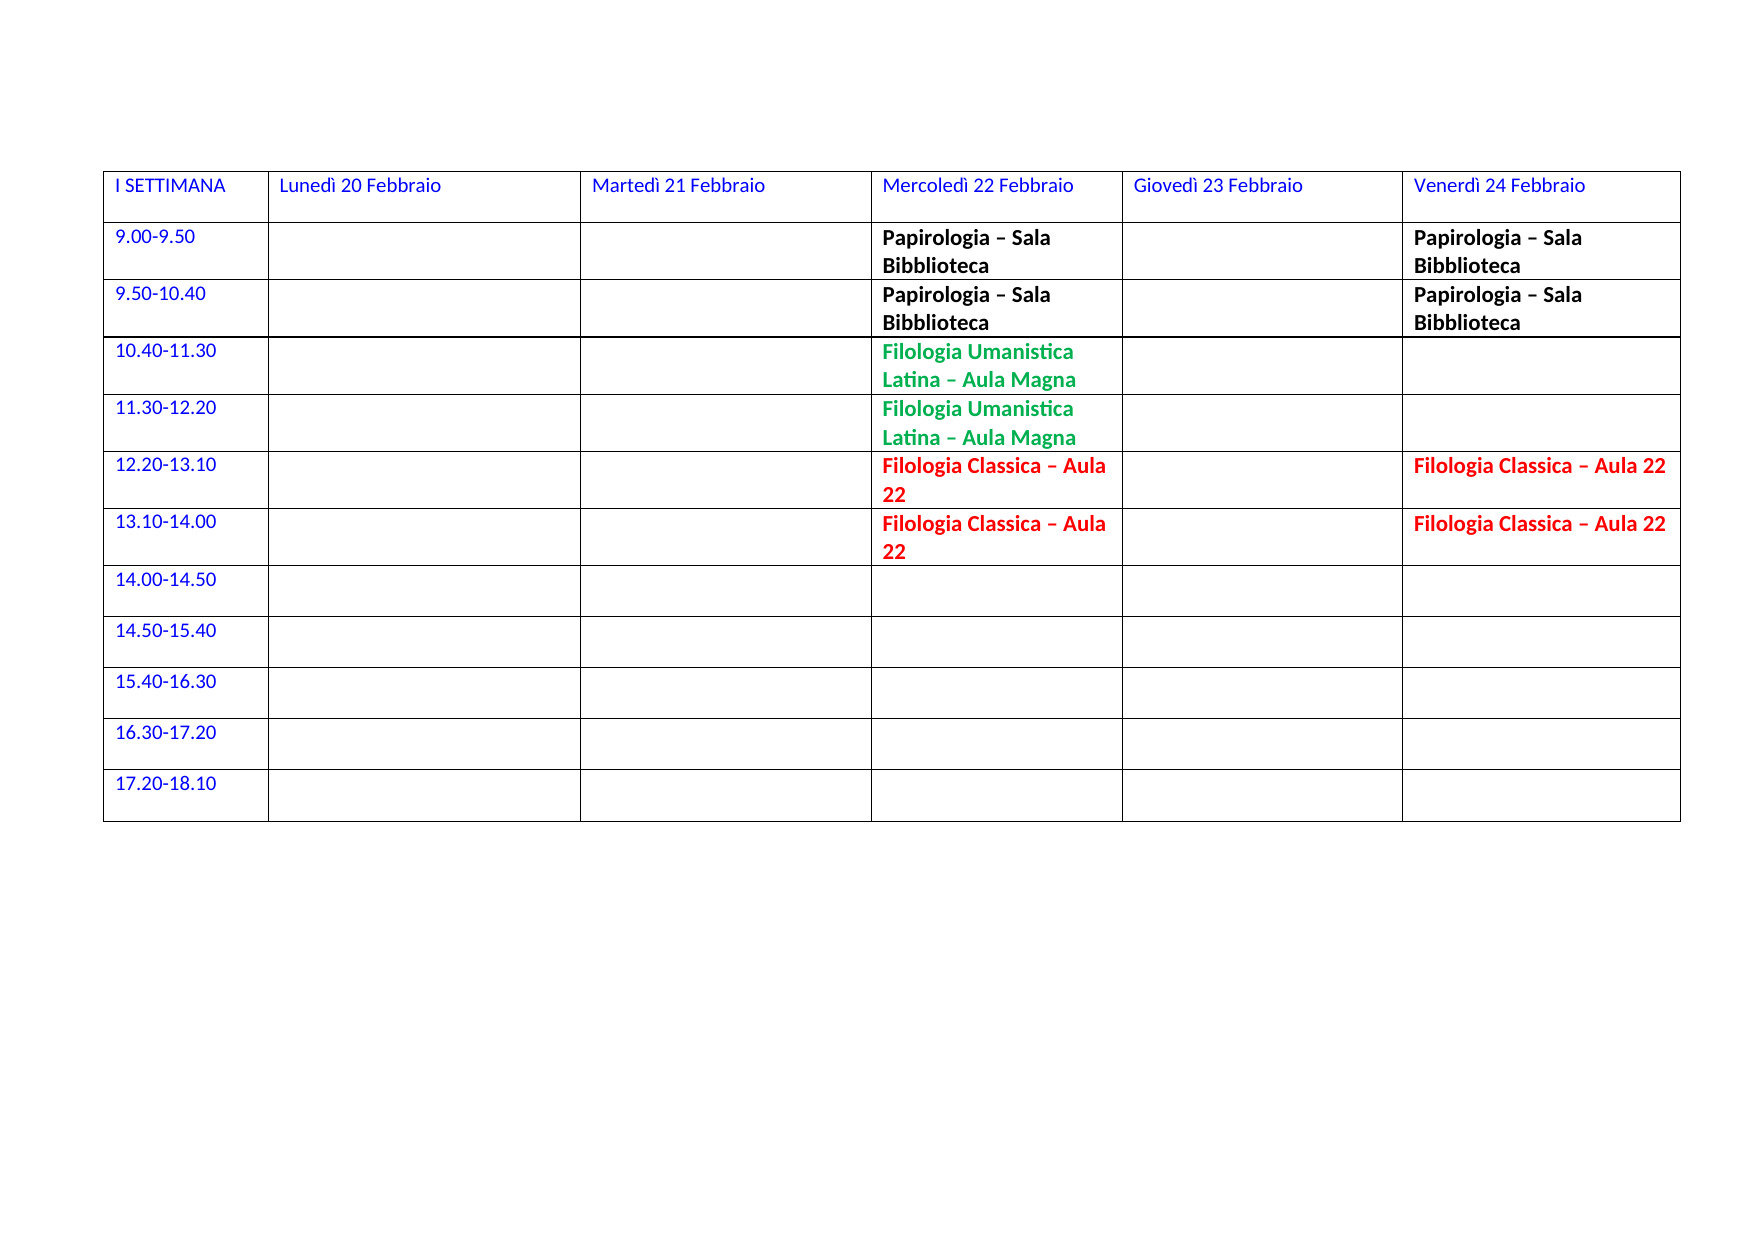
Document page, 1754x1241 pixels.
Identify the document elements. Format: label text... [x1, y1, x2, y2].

table_cell Filologia Classica – Aula 22 [1403, 509, 1680, 565]
table_cell [269, 338, 580, 393]
table_cell [269, 280, 580, 336]
table_cell [581, 280, 871, 336]
table_cell [872, 566, 1122, 616]
table_cell [1123, 223, 1402, 279]
table_cell [269, 395, 580, 451]
table_cell [872, 617, 1122, 667]
table_cell [269, 452, 580, 508]
table_cell 12.20-13.10 [104, 452, 268, 508]
table_cell Filologia Umanistica Latina – Aula Magna [872, 395, 1122, 451]
table_header Martedì 21 Febbraio [581, 172, 871, 222]
table_cell [581, 617, 871, 667]
table_cell [581, 509, 871, 565]
table_cell 13.10-14.00 [104, 509, 268, 565]
table_header Venerdì 24 Febbraio [1403, 172, 1680, 222]
table_cell 11.30-12.20 [104, 395, 268, 451]
table_cell [581, 223, 871, 279]
table_cell [581, 566, 871, 616]
table_cell Filologia Classica – Aula 22 [1403, 452, 1680, 508]
table_header Giovedì 23 Febbraio [1123, 172, 1402, 222]
table_cell [581, 719, 871, 769]
table_cell [1403, 668, 1680, 718]
table_header Lunedì 20 Febbraio [269, 172, 580, 222]
table_cell 10.40-11.30 [104, 338, 268, 393]
table_cell 9.00-9.50 [104, 223, 268, 279]
table_cell Papirologia – Sala Bibblioteca [1403, 223, 1680, 279]
table_cell [1403, 338, 1680, 393]
table_cell [269, 617, 580, 667]
table_cell [581, 395, 871, 451]
table_cell Papirologia – Sala Bibblioteca [1403, 280, 1680, 336]
table_cell Papirologia – Sala Bibblioteca [872, 280, 1122, 336]
table_cell [581, 770, 871, 821]
table_cell [872, 770, 1122, 821]
table_cell [1403, 395, 1680, 451]
table_cell 17.20-18.10 [104, 770, 268, 821]
table_cell [872, 668, 1122, 718]
table_header I settimana [104, 172, 268, 222]
table_cell 14.00-14.50 [104, 566, 268, 616]
table_cell [269, 509, 580, 565]
table_cell [269, 719, 580, 769]
table_cell [1123, 395, 1402, 451]
table_cell [269, 668, 580, 718]
table_cell Filologia Classica – Aula 22 [872, 452, 1122, 508]
table_cell [581, 338, 871, 393]
table_cell 9.50-10.40 [104, 280, 268, 336]
table_cell Filologia Umanistica Latina – Aula Magna [872, 338, 1122, 393]
table_cell [269, 770, 580, 821]
table_cell [269, 223, 580, 279]
table_cell [1123, 617, 1402, 667]
table_cell [1123, 280, 1402, 336]
table_cell Filologia Classica – Aula 22 [872, 509, 1122, 565]
table_cell Papirologia – Sala Bibblioteca [872, 223, 1122, 279]
table_cell [1123, 668, 1402, 718]
table_cell [872, 719, 1122, 769]
table_cell [1403, 770, 1680, 821]
table_cell [1123, 566, 1402, 616]
table_cell [269, 566, 580, 616]
table_cell [1403, 617, 1680, 667]
table_cell [1123, 452, 1402, 508]
table_cell 14.50-15.40 [104, 617, 268, 667]
table_header Mercoledì 22 Febbraio [872, 172, 1122, 222]
table_cell [581, 668, 871, 718]
table_cell [1403, 719, 1680, 769]
table_cell 16.30-17.20 [104, 719, 268, 769]
table_cell [1403, 566, 1680, 616]
table_cell [1123, 770, 1402, 821]
table_cell [1123, 509, 1402, 565]
table_cell 15.40-16.30 [104, 668, 268, 718]
table_cell [1123, 719, 1402, 769]
table_cell [1123, 338, 1402, 393]
table_cell [581, 452, 871, 508]
